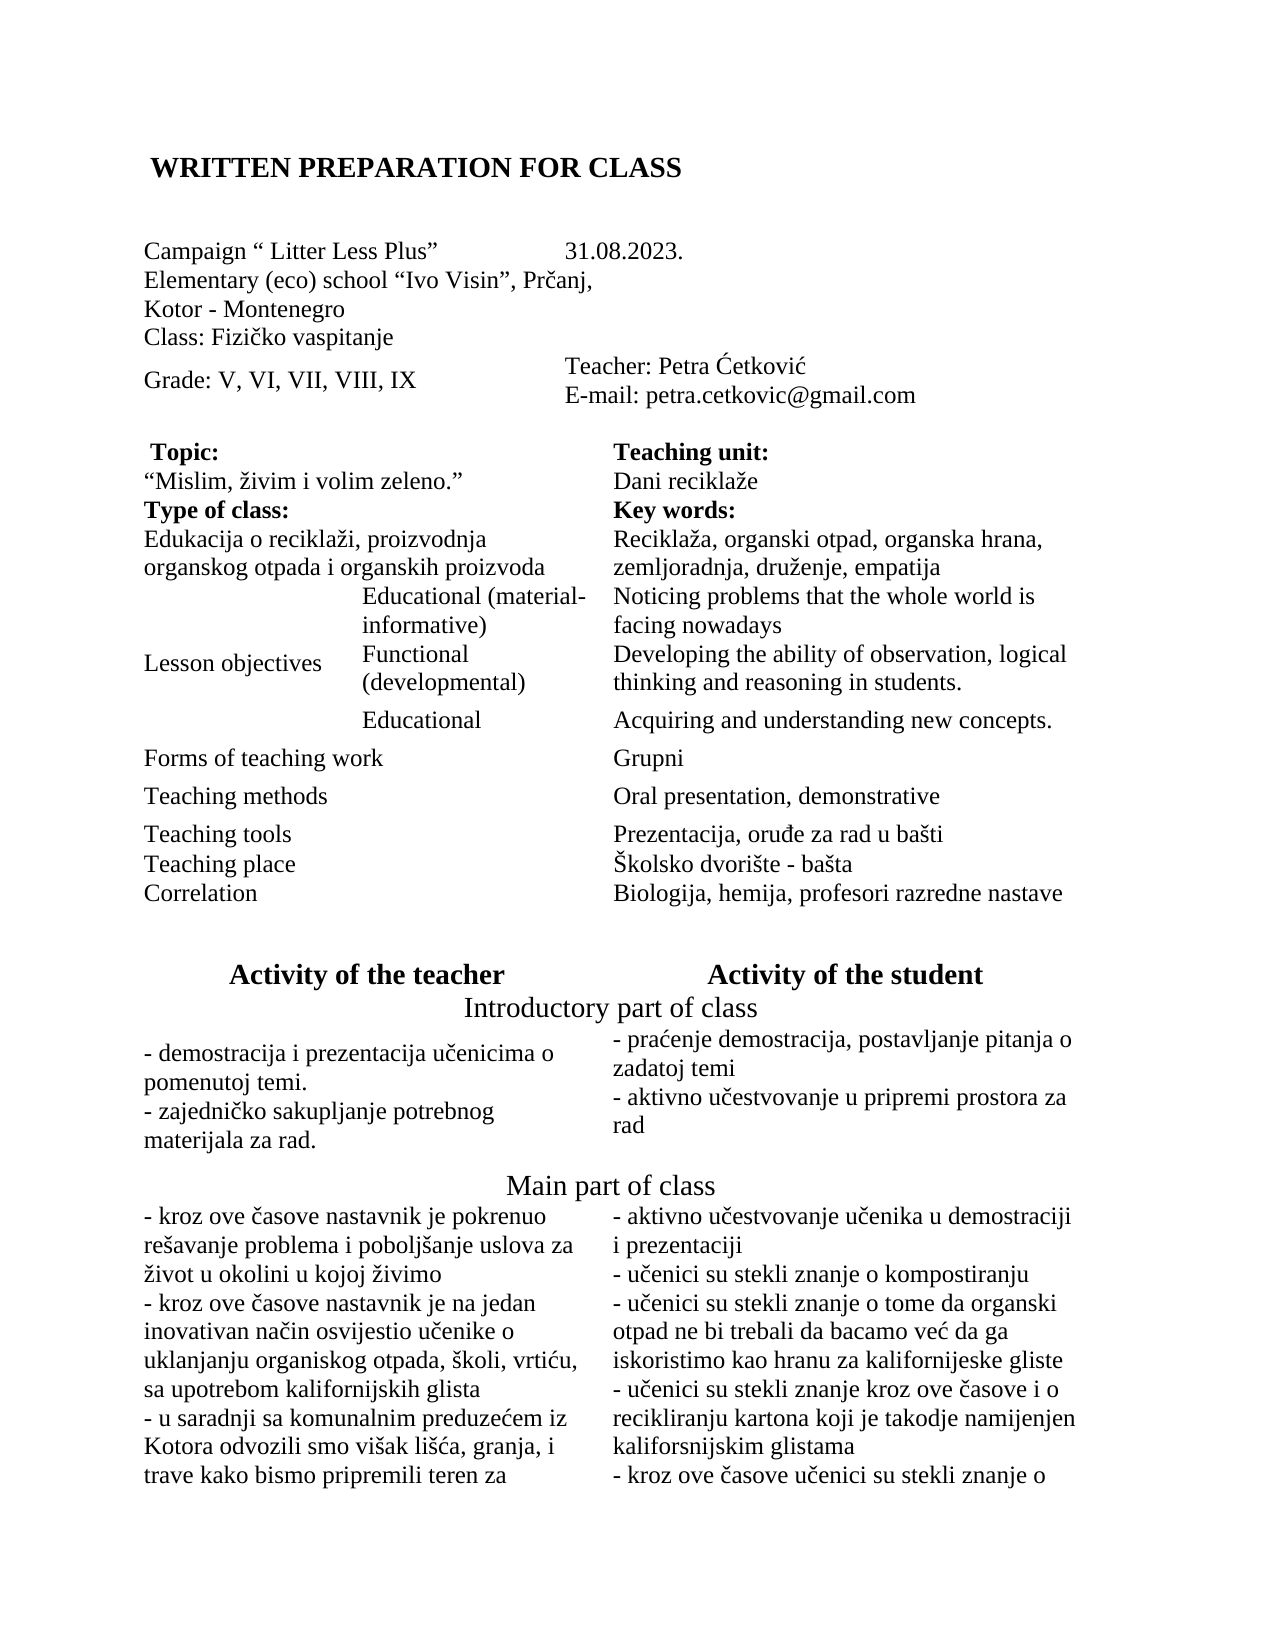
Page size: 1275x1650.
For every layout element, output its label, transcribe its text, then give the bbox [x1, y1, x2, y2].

table_cell Developing the ability of observation, logical thinking and reasoning in students. [602, 639, 1089, 696]
table_cell Teaching tools [133, 819, 602, 849]
table_cell Educational (material-informative) [351, 581, 602, 639]
table_cell Noticing problems that the whole world is facing nowadays [602, 581, 1089, 639]
table_cell Educational [351, 696, 602, 743]
table_cell Teaching place [133, 849, 602, 877]
table_cell Elementary (eco) school “Ivo Visin”, Prčanj, Kotor - Montenegro Class: Fizičko vaspitanje [133, 265, 1089, 351]
table_header 31.08.2023. [553, 236, 1089, 265]
table_cell Teaching methods [133, 772, 602, 818]
table_cell Main part of class [133, 1168, 1089, 1201]
table_cell - demostracija i prezentacija učenicima o pomenutoj temi. - zajedničko sakupljanje potrebnog materijala za rad. [133, 1024, 601, 1168]
table_header Campaign “ Litter Less Plus” [133, 236, 553, 265]
table_cell Correlation [133, 878, 602, 907]
table_cell Biologija, hemija, profesori razredne nastave [602, 878, 1089, 907]
table_header Activity of the student [601, 957, 1089, 991]
table_cell Prezentacija, oruđe za rad u bašti [602, 819, 1089, 849]
table_header Activity of the teacher [133, 957, 601, 991]
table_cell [601, 1201, 1089, 1500]
table_cell Introductory part of class [133, 991, 1089, 1024]
table_cell Forms of teaching work [133, 743, 602, 772]
table_cell Edukacija o reciklaži, proizvodnja organskog otpada i organskih proizvoda [133, 524, 602, 581]
table_cell - praćenje demostracija, postavljanje pitanja o zadatoj temi - aktivno učestvovanje u pripremi prostora za rad [601, 1024, 1089, 1168]
table_cell Functional (developmental) [351, 639, 602, 696]
table_cell Key words: [602, 495, 1089, 524]
table_cell Reciklaža, organski otpad, organska hrana, zemljoradnja, druženje, empatija [602, 524, 1089, 581]
table_cell Grupni [602, 743, 1089, 772]
table_header Teaching unit: [602, 438, 1089, 466]
table_cell Type of class: [133, 495, 602, 524]
table_cell Dani reciklaže [602, 466, 1089, 495]
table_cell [133, 1201, 601, 1500]
table_cell Oral presentation, demonstrative [602, 772, 1089, 818]
table_cell Školsko dvorište - bašta [602, 849, 1089, 877]
text WRITTEN PREPARATION FOR CLASS [150, 150, 1125, 183]
table_cell Lesson objectives [133, 581, 351, 743]
table_header Topic: [133, 438, 602, 466]
table_cell Teacher: Petra Ćetković E-mail: petra.cetkovic@gmail.com [553, 351, 1089, 409]
table_cell “Mislim, živim i volim zeleno.” [133, 466, 602, 495]
table_cell Grade: V, VI, VII, VIII, IX [133, 351, 553, 409]
table_cell Acquiring and understanding new concepts. [602, 696, 1089, 743]
